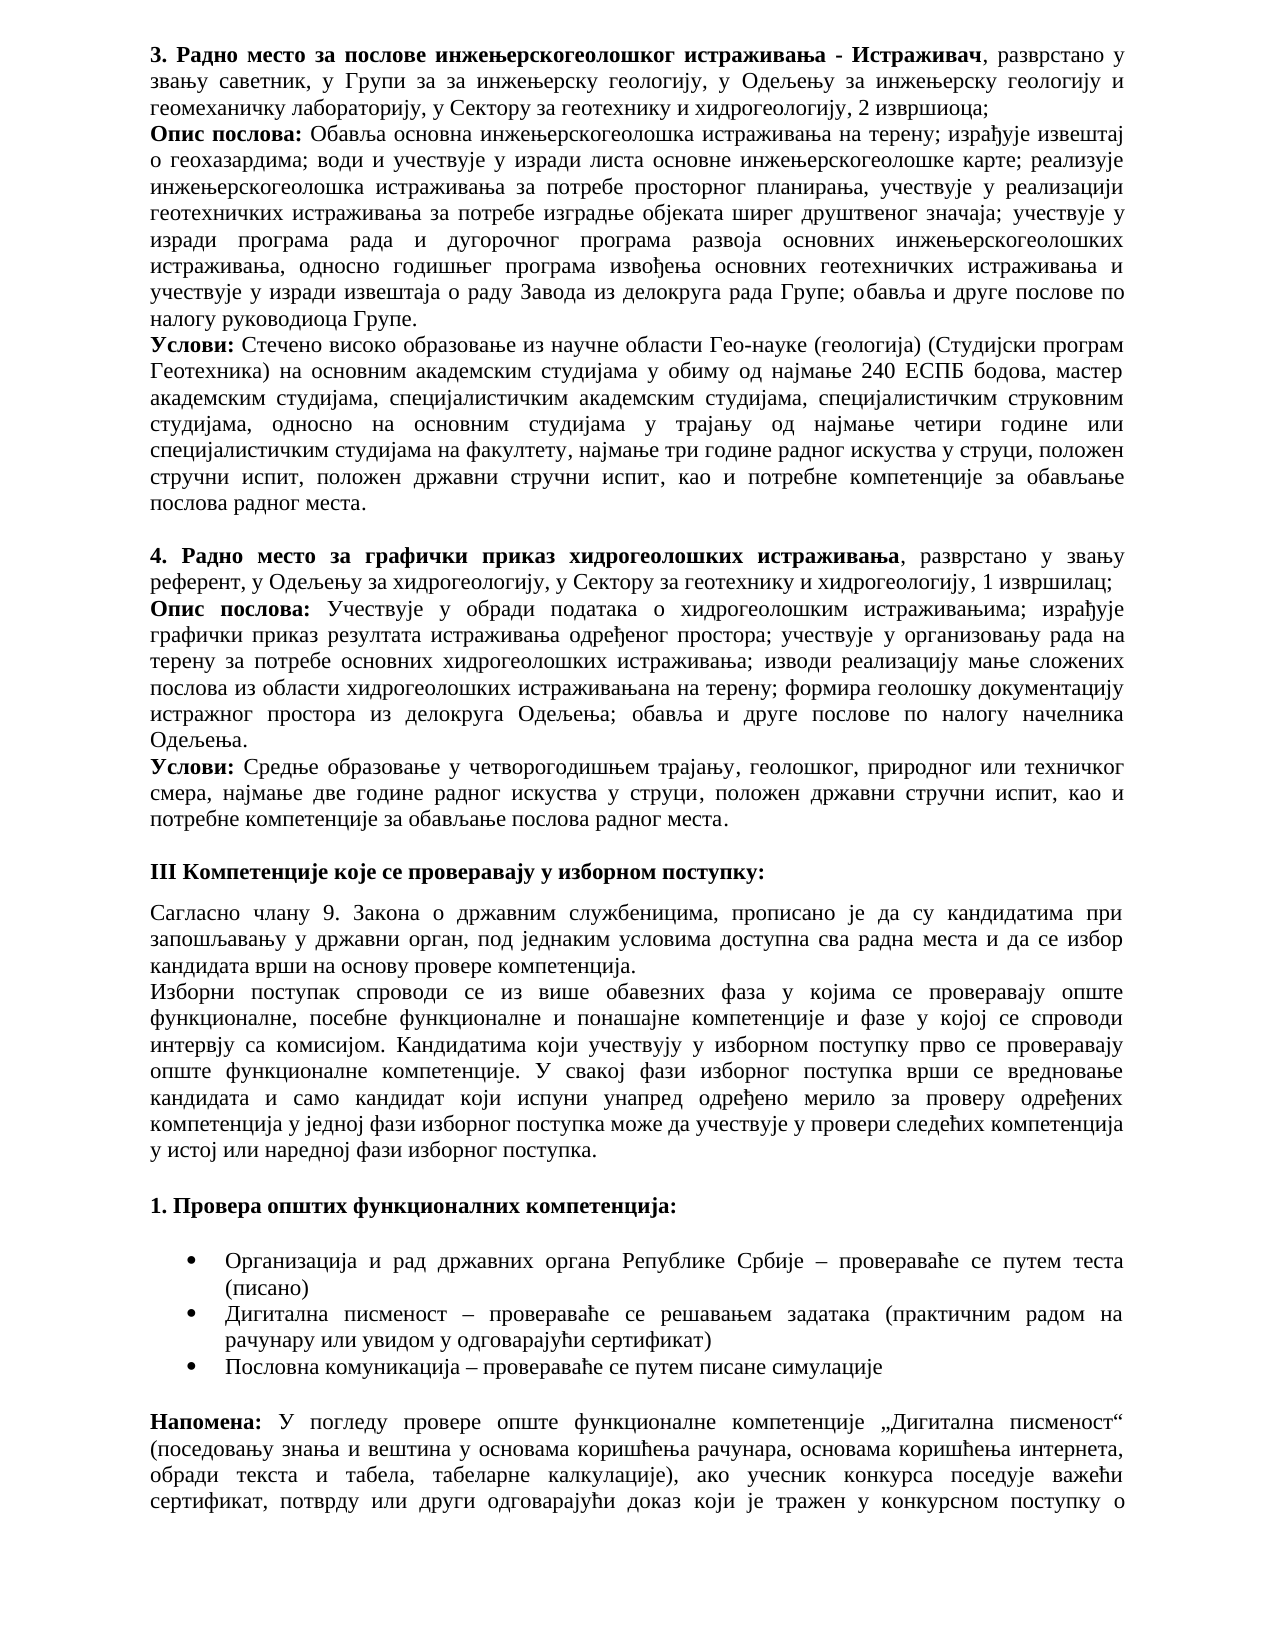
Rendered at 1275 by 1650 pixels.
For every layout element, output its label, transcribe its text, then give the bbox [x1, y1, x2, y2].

text 4. Радно место за графички приказ хидрогеолошких истраживања, разврстано у звању референт, у Одељењу за хидрогеологију, у Сектору за геотехнику и хидрогеологију, 1 извршилац; [150, 542, 1125, 594]
text 1. Провера општих функционалних компетенција: [150, 1192, 1125, 1218]
text Опис послова: Обавља основна инжењерскогеолошка истраживања на терену; израђује извештај о геохазардима; води и учествује у изради листа основне инжењерскогеолошке карте; реализује инжењерскогеолошка истраживања за потребе просторног планирања, учествује у реализацији геотехничких истраживања за потребе изградње објеката ширег друштвеног значаја; учествује у изради програма рада и дугорочног програма развоја основних инжењерскогеолошких истраживања, односно годишњег програма извођења основних геотехничких истраживања и учествује у изради извештаја о раду Завода из делокруга рада Групе; обавља и друге послове по налогу руководиоца Групе. [150, 120, 1125, 331]
text Услови: Средње образовање у четворогодишњем трајању, геолошког, природног или техничког смера, најмање две године радног искуства у струци, положен државни стручни испит, као и потребне компетенције за обављање послова радног места. [150, 753, 1125, 832]
text 3. Радно место за послове инжењерскогеолошког истраживања - Истраживач, разврстано у звању саветник, у Групи за за инжењерску геологију, у Одељењу за инжењерску геологију и геомеханичку лабораторију, у Сектору за геотехнику и хидрогеологију, 2 извршиоца; [150, 41, 1125, 120]
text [150, 1467, 1125, 1519]
list Организација и рад државних органа Републике Србије – провераваће се путем теста (писано) [187, 1247, 1125, 1300]
text Услови: Стечено високо образовање из научне области Гео-науке (геологија) (Студијски програм Геотехника) на основним академским студијама у обиму од најмање 240 ЕСПБ бодова, мастер академским студијама, специјалистичким академским студијама, специјалистичким струковним студијама, односно на основним студијама у трајању од најмање четири године или специјалистичким студијама на факултету, најмање три године радног искуства у струци, положен стручни испит, положен државни стручни испит, као и потребне компетенције за обављање послова радног места. [150, 331, 1125, 516]
text Сагласно члану 9. Закона о државним службеницима, прописано је да су кандидатима при запошљавању у државни орган, под једнаким условима доступна сва радна места и да се избор кандидата врши на основу провере компетенција. [150, 899, 1125, 978]
list Дигитална писменост – провераваће се решавањем задатака (практичним радом на рачунару или увидом у одговарајући сертификат) [187, 1329, 1125, 1382]
text III Компетенције које се проверавају у изборном поступку: [150, 858, 1125, 884]
text Изборни поступак спроводи се из више обавезних фаза у којима се проверавају опште функционалне, посебне функционалне и понашајне компетенције и фазе у којој се спроводи интервју са комисијом. Кандидатима који учествују у изборном поступку прво се проверавају опште функционалне компетенције. У свакој фази изборног поступка врши се вредновање кандидата и само кандидат који испуни унапред одређено мерило за проверу одређених компетенција у једној фази изборног поступка може да учествује у провери следећих компетенција у истој или наредној фази изборног поступка. [150, 978, 1125, 1163]
text Опис послова: Учествује у обради података о хидрогеолошким истраживањима; израђује графички приказ резултата истраживања одређеног простора; учествује у организовању рада на терену за потребе основних хидрогеолошких истраживања; изводи реализацију мање сложених послова из области хидрогеолошких истраживањана на терену; формира геолошку документацију истражног простора из делокруга Одељења; обавља и друге послове по налогу начелника Одељења. [150, 594, 1125, 753]
list Пословна комуникација – провераваће се путем писане симулације [187, 1411, 1125, 1437]
